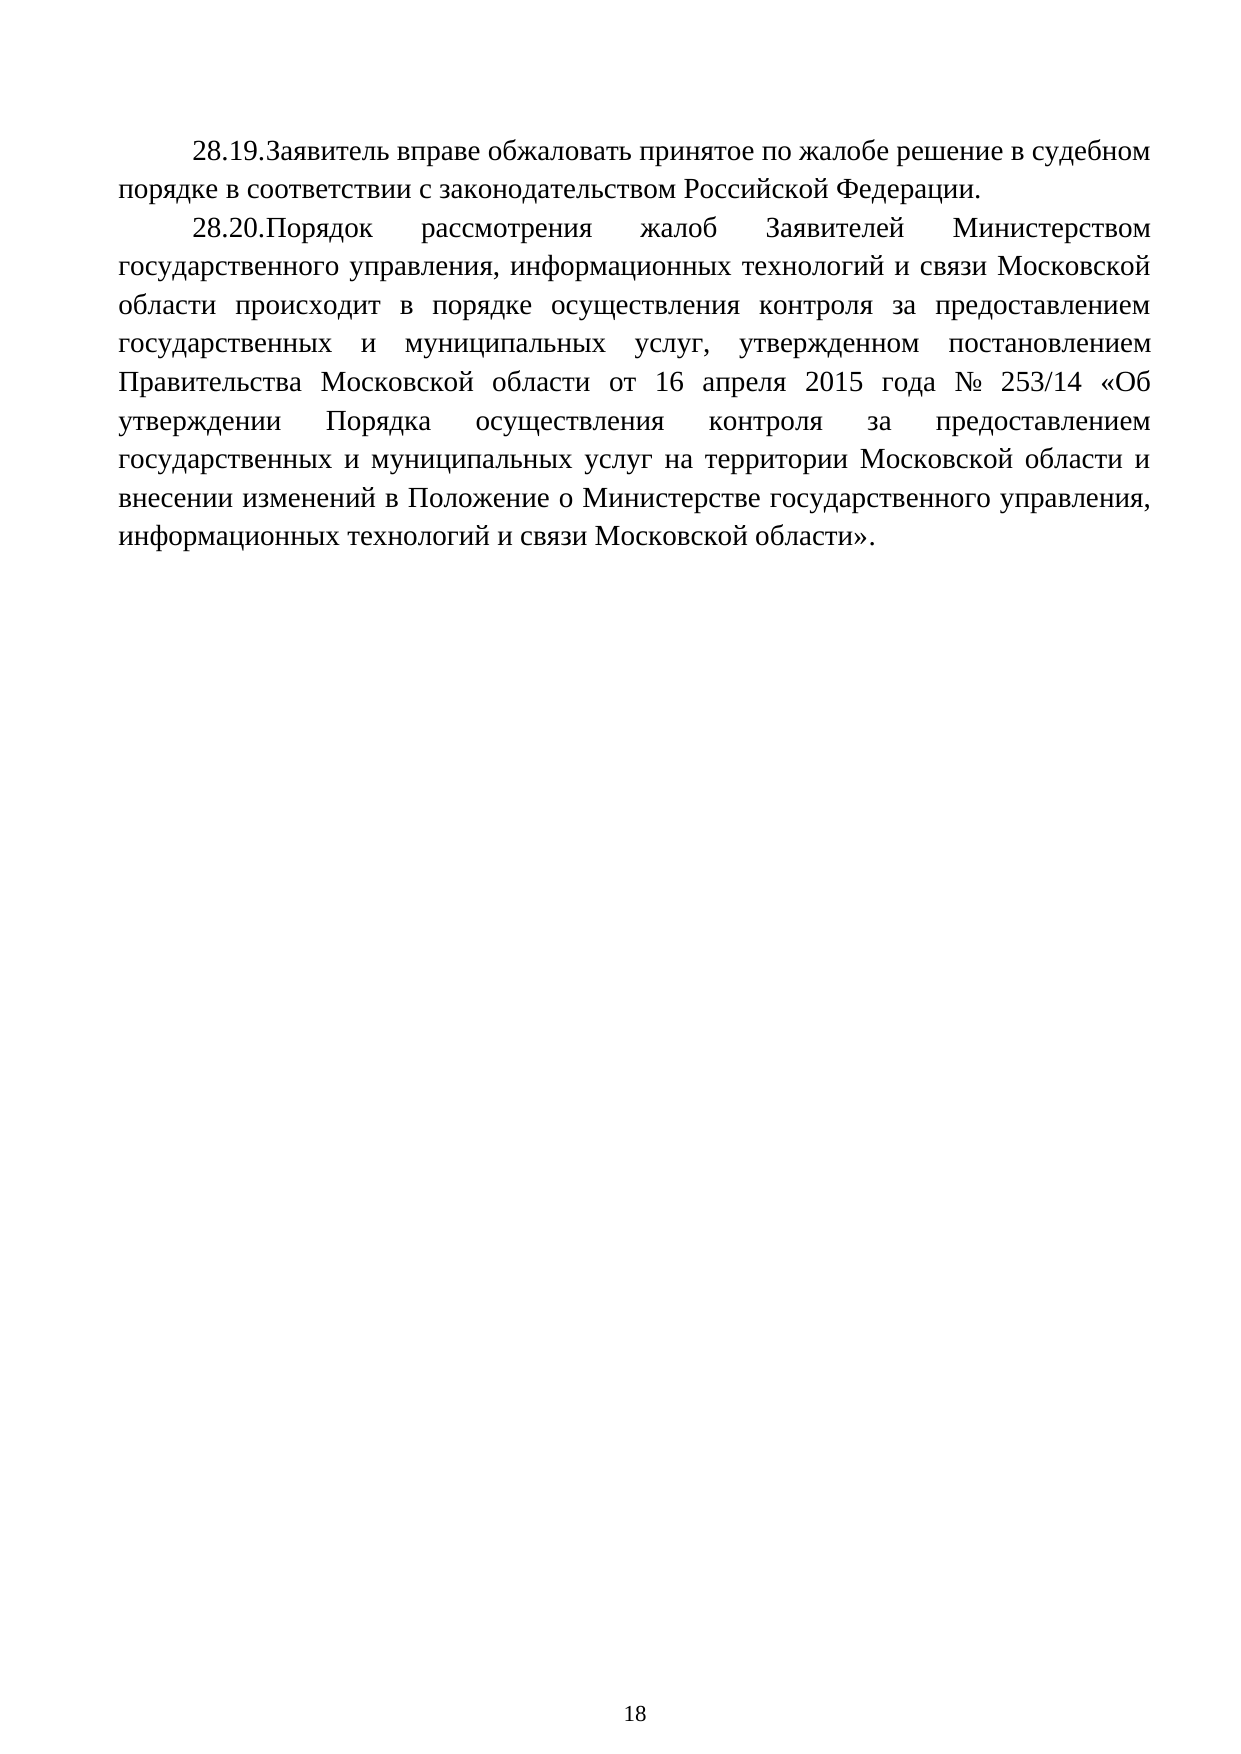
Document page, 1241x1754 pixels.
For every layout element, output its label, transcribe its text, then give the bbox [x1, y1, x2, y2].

list Порядок рассмотрения жалоб Заявителей Министерством государственного управления, информационных технологий и связи Московской области происходит в порядке осуществления контроля за предоставлением государственных и муниципальных услуг, утвержденном постановлением Правительства Московской области от 16 апреля 2015 года № 253/14 «Об утверждении Порядка осуществления контроля за предоставлением государственных и муниципальных услуг на территории Московской области и внесении изменений в Положение о Министерстве государственного управления, информационных технологий и связи Московской области». [118, 210, 1151, 552]
list Заявитель вправе обжаловать принятое по жалобе решение в судебном порядке в соответствии с законодательством Российской Федерации. [118, 133, 1151, 205]
